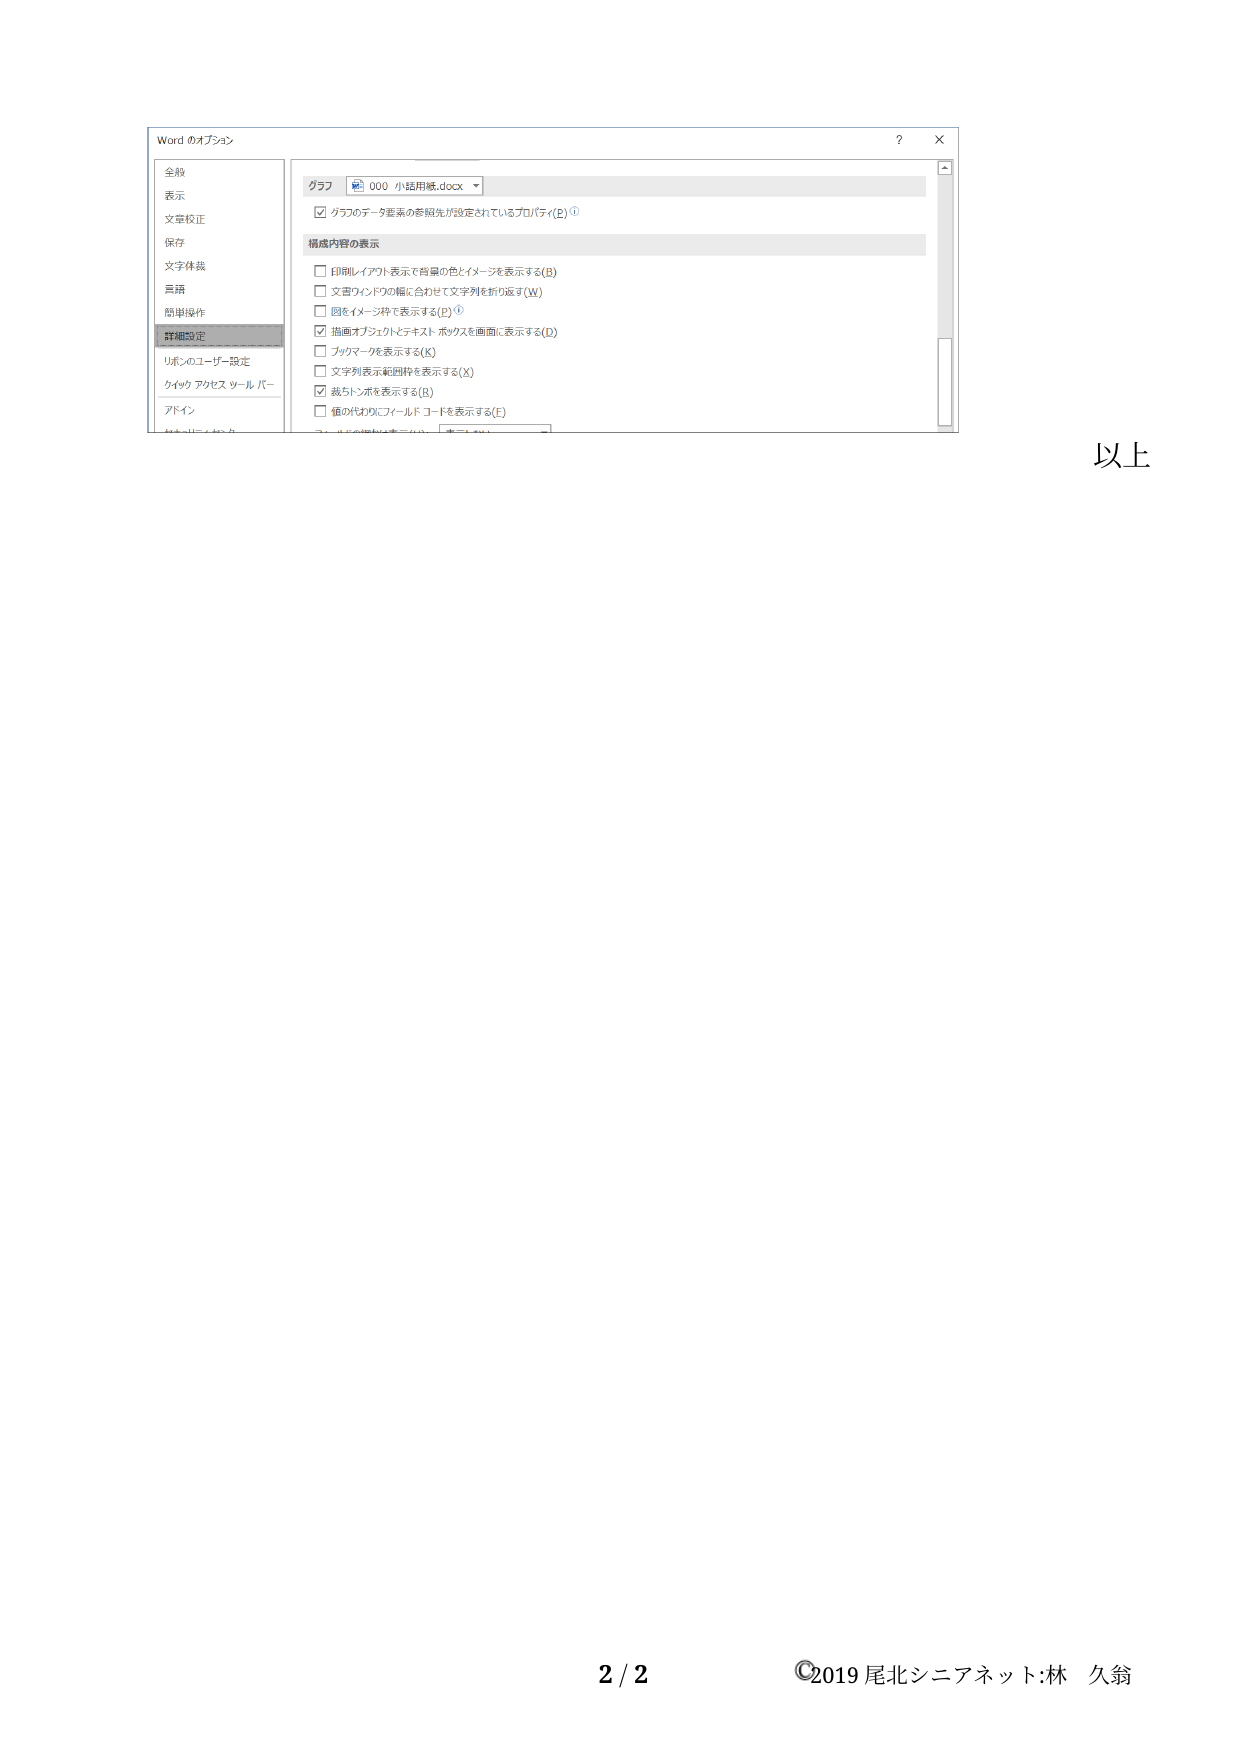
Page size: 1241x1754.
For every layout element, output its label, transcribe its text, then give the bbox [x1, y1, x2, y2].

picture [792, 1655, 817, 1684]
picture [147, 127, 959, 433]
text 以上 [148, 433, 1152, 475]
